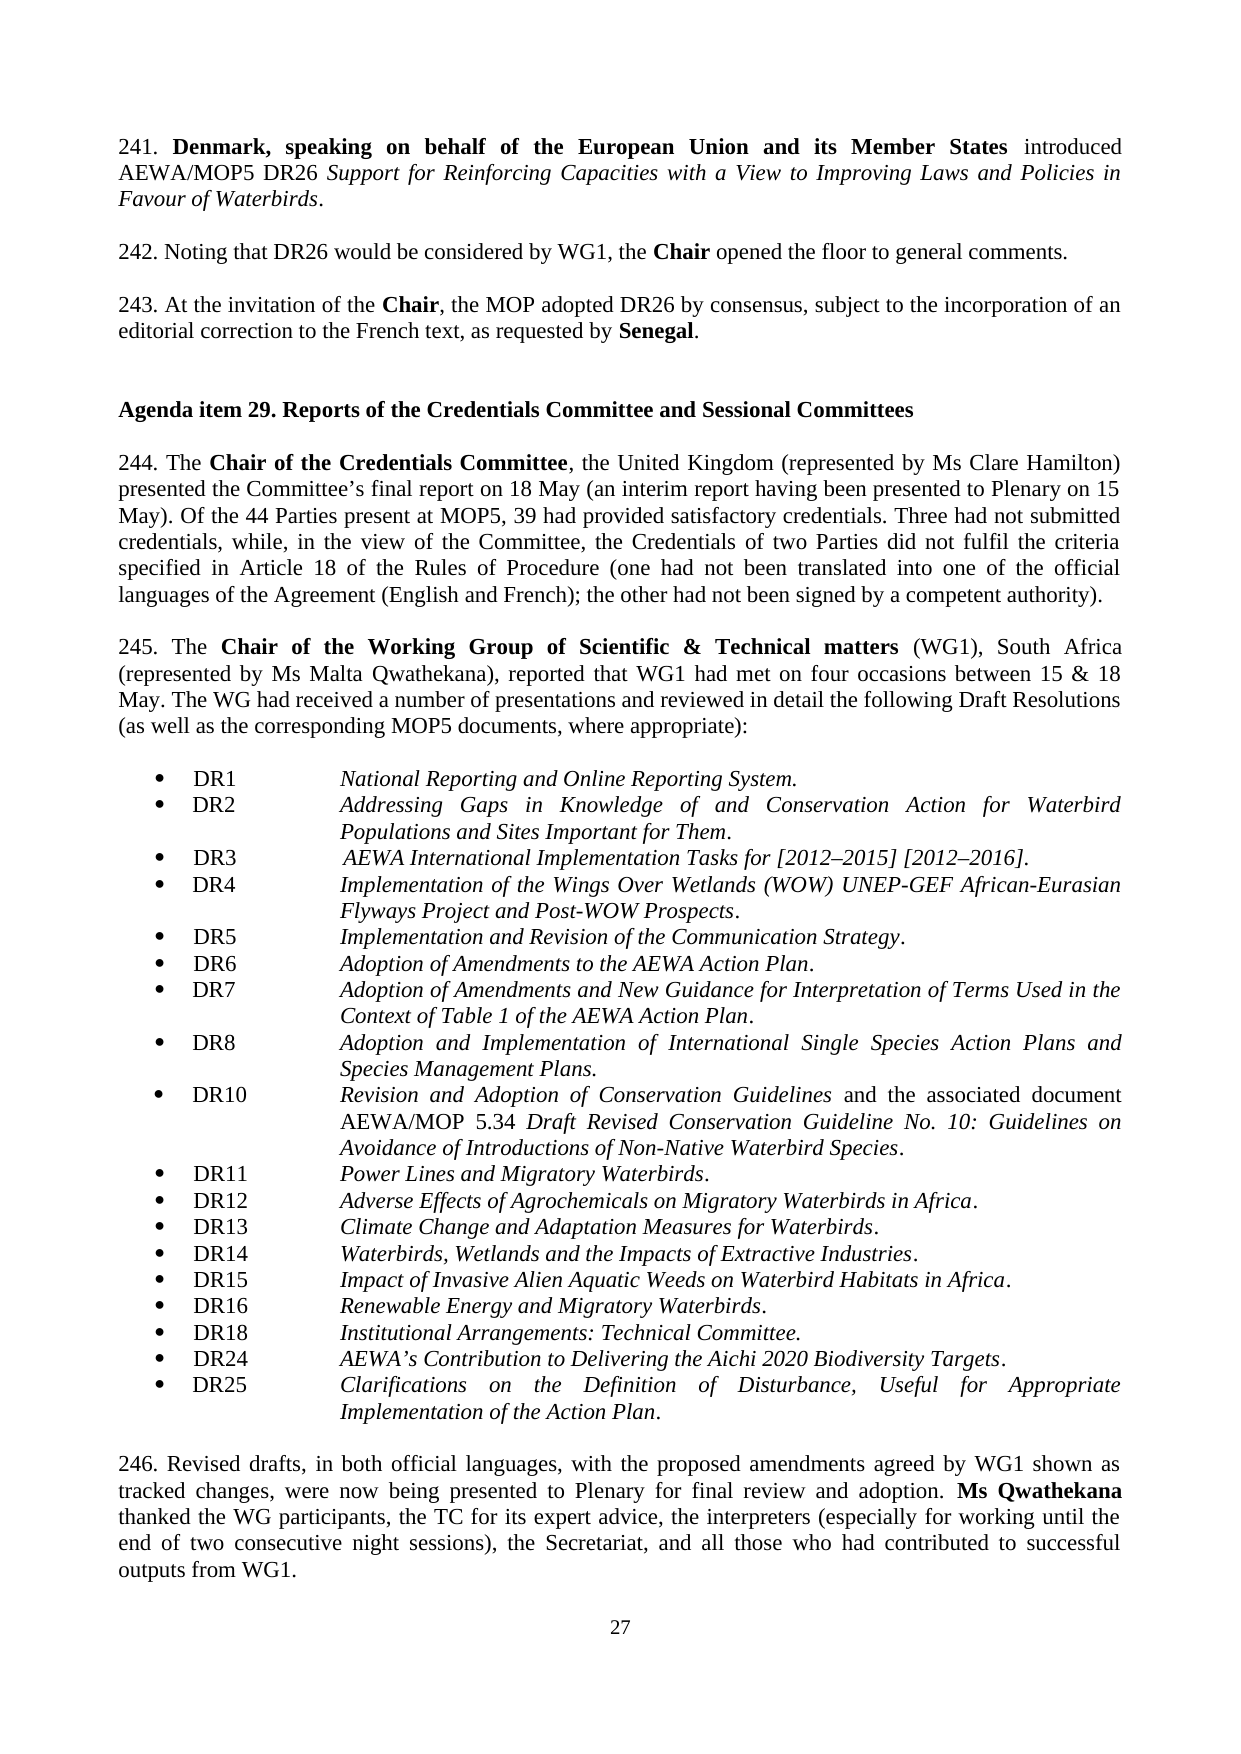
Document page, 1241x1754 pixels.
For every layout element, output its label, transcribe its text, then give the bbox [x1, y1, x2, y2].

list DR13 Climate Change and Adaptation Measures for Waterbirds. [156, 1213, 1122, 1239]
text Agenda item 29. Reports of the Credentials Committee and Sessional Committees [118, 396, 1122, 423]
list DR18 Institutional Arrangements: Technical Committee. [156, 1319, 1122, 1345]
text 243. At the invitation of the Chair, the MOP adopted DR26 by consensus, subject to the incorporation of an editorial correction to the French text, as requested by Senegal. [118, 291, 1122, 343]
list DR12 Adverse Effects of Agrochemicals on Migratory Waterbirds in Africa. [156, 1187, 1122, 1213]
list DR5 Implementation and Revision of the Communication Strategy. [156, 923, 1122, 950]
list DR15 Impact of Invasive Alien Aquatic Weeds on Waterbird Habitats in Africa. [156, 1266, 1122, 1292]
text 246. Revised drafts, in both official languages, with the proposed amendments agreed by WG1 shown as tracked changes, were now being presented to Plenary for final review and adoption. Ms Qwathekana thanked the WG participants, the TC for its expert advice, the interpreters (especially for working until the end of two consecutive night sessions), the Secretariat, and all those who had contributed to successful outputs from WG1. [118, 1450, 1122, 1582]
list DR10 Revision and Adoption of Conservation Guidelines and the associated document AEWA/MOP 5.34 Draft Revised Conservation Guideline No. 10: Guidelines on Avoidance of Introductions of Non-Native Waterbird Species. [154, 1081, 1122, 1161]
list DR7 Adoption of Amendments and New Guidance for Interpretation of Terms Used in the Context of Table 1 of the AEWA Action Plan. [156, 976, 1122, 1029]
text 242. Noting that DR26 would be considered by WG1, the Chair opened the floor to general comments. [118, 238, 1122, 264]
list DR4 Implementation of the Wings Over Wetlands (WOW) UNEP-GEF African-Eurasian Flyways Project and Post-WOW Prospects. [156, 871, 1122, 923]
text 244. The Chair of the Credentials Committee, the United Kingdom (represented by Ms Clare Hamilton) presented the Committee’s final report on 18 May (an interim report having been presented to Plenary on 15 May). Of the 44 Parties present at MOP5, 39 had provided satisfactory credentials. Three had not submitted credentials, while, in the view of the Committee, the Credentials of two Parties did not fulfil the criteria specified in Article 18 of the Rules of Procedure (one had not been translated into one of the official languages of the Agreement (English and French); the other had not been signed by a competent authority). [118, 449, 1122, 607]
list DR1 National Reporting and Online Reporting System. [156, 765, 1122, 792]
list DR3 AEWA International Implementation Tasks for [2012–2015] [2012–2016]. [156, 844, 1122, 871]
list DR2 Addressing Gaps in Knowledge of and Conservation Action for Waterbird Populations and Sites Important for Them. [156, 792, 1122, 844]
list DR25 Clarifications on the Definition of Disturbance, Useful for Appropriate Implementation of the Action Plan. [156, 1371, 1122, 1424]
list DR24 AEWA’s Contribution to Delivering the Aichi 2020 Biodiversity Targets. [156, 1345, 1122, 1371]
text 241. Denmark, speaking on behalf of the European Union and its Member States introduced AEWA/MOP5 DR26 Support for Reinforcing Capacities with a View to Improving Laws and Policies in Favour of Waterbirds. [118, 133, 1122, 212]
text 245. The Chair of the Working Group of Scientific & Technical matters (WG1), South Africa (represented by Ms Malta Qwathekana), reported that WG1 had met on four occasions between 15 & 18 May. The WG had received a number of presentations and reviewed in detail the following Draft Resolutions (as well as the corresponding MOP5 documents, where appropriate): [118, 633, 1122, 739]
list DR16 Renewable Energy and Migratory Waterbirds. [156, 1292, 1122, 1319]
list DR14 Waterbirds, Wetlands and the Impacts of Extractive Industries. [156, 1239, 1122, 1266]
list DR11 Power Lines and Migratory Waterbirds. [156, 1161, 1122, 1187]
list DR8 Adoption and Implementation of International Single Species Action Plans and Species Management Plans. [156, 1029, 1122, 1081]
list DR6 Adoption of Amendments to the AEWA Action Plan. [156, 950, 1122, 976]
